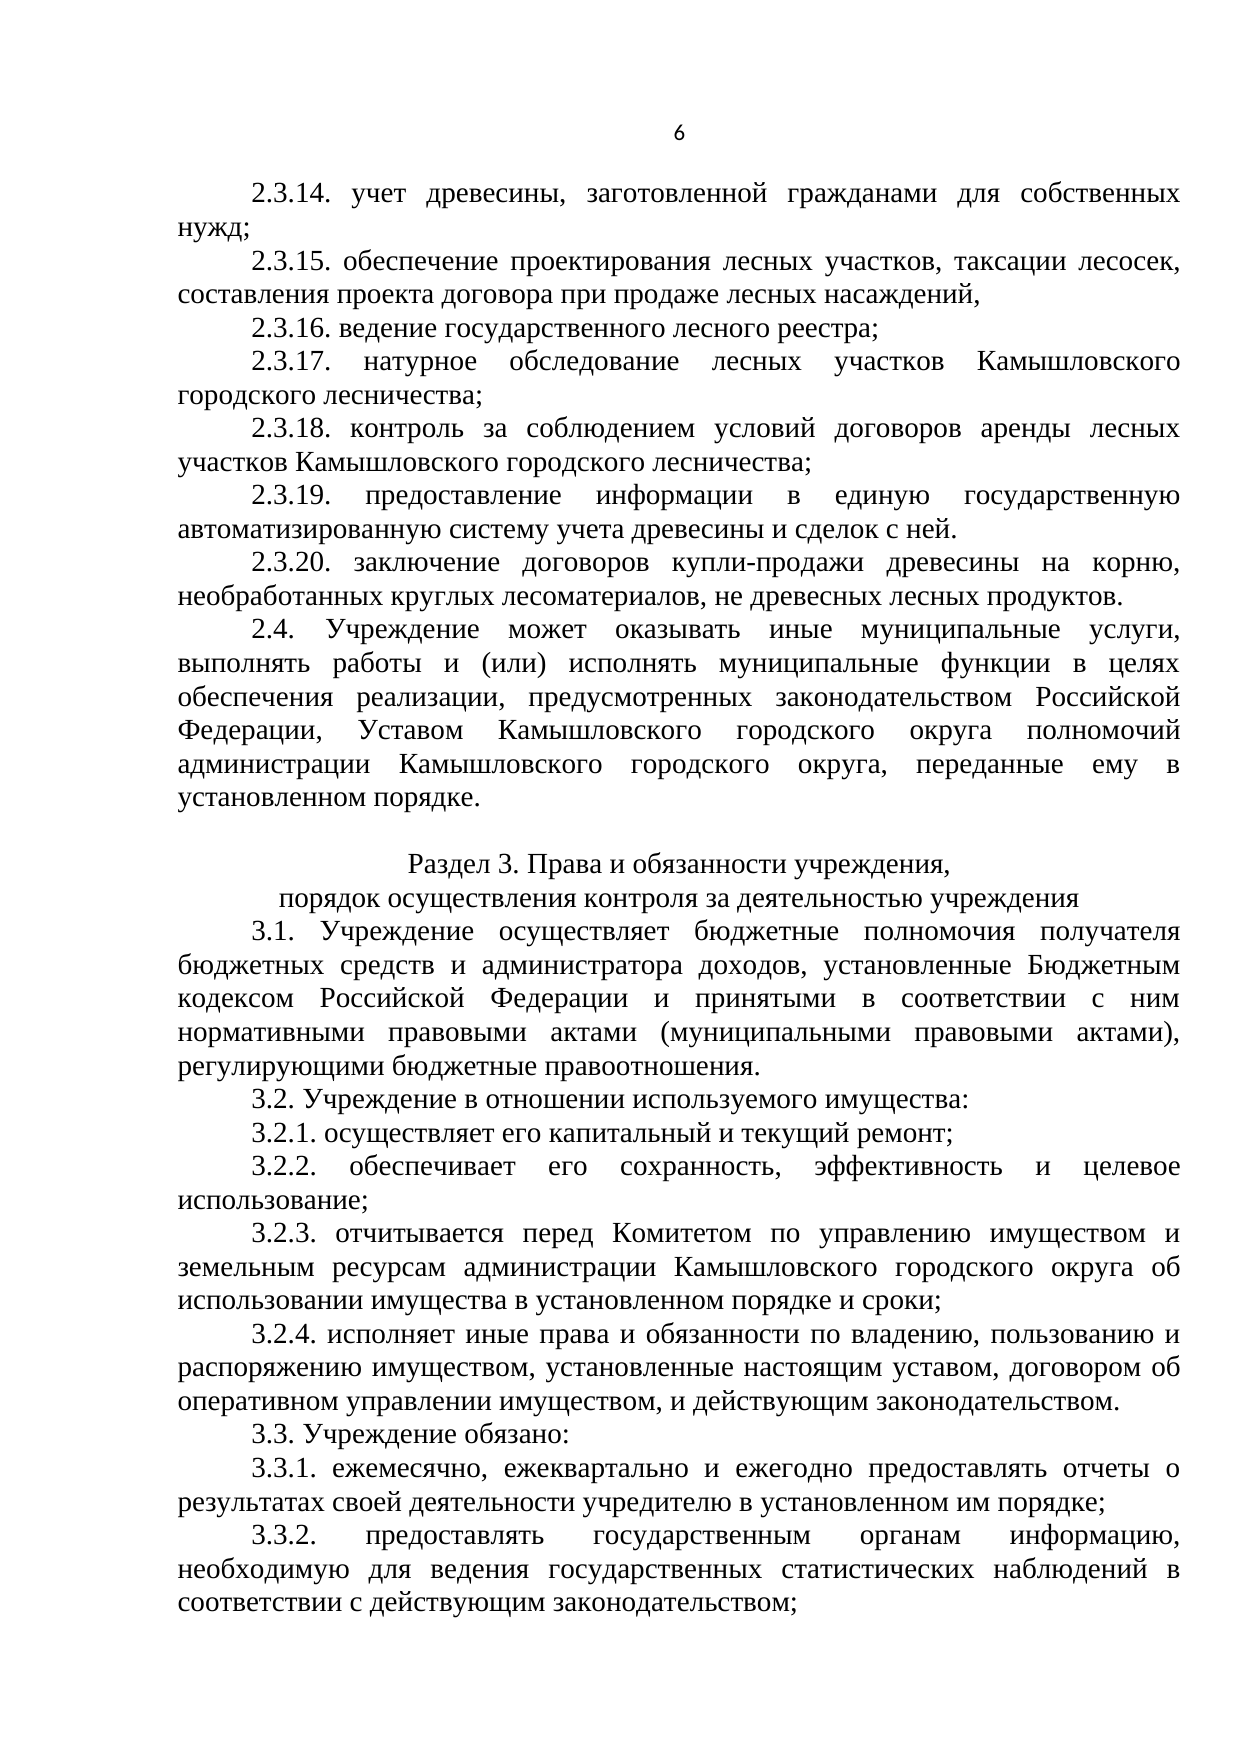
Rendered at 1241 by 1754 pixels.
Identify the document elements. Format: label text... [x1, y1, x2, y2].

text 2.3.19. предоставление информации в единую государственную автоматизированную систему учета древесины и сделок с ней. [177, 477, 1181, 544]
text 3.3.1. ежемесячно, ежеквартально и ежегодно предоставлять отчеты о результатах своей деятельности учредителю в установленном им порядке; [177, 1450, 1181, 1517]
text Раздел 3. Права и обязанности учреждения, [177, 846, 1181, 880]
text 3.2. Учреждение в отношении используемого имущества: [177, 1081, 1181, 1115]
text 2.3.20. заключение договоров купли-продажи древесины на корню, необработанных круглых лесоматериалов, не древесных лесных продуктов. [177, 544, 1181, 612]
text 3.3.2. предоставлять государственным органам информацию, необходимую для ведения государственных статистических наблюдений в соответствии с действующим законодательством; [177, 1517, 1181, 1618]
text 2.3.15. обеспечение проектирования лесных участков, таксации лесосек, составления проекта договора при продаже лесных насаждений, [177, 243, 1181, 310]
text 3.3. Учреждение обязано: [177, 1417, 1181, 1450]
text 3.2.2. обеспечивает его сохранность, эффективность и целевое использование; [177, 1148, 1181, 1215]
text порядок осуществления контроля за деятельностью учреждения [177, 880, 1181, 913]
text 2.3.16. ведение государственного лесного реестра; [177, 310, 1181, 343]
text 2.3.18. контроль за соблюдением условий договоров аренды лесных участков Камышловского городского лесничества; [177, 410, 1181, 477]
text 3.2.3. отчитывается перед Комитетом по управлению имуществом и земельным ресурсам администрации Камышловского городского округа об использовании имущества в установленном порядке и сроки; [177, 1215, 1181, 1316]
text 2.3.17. натурное обследование лесных участков Камышловского городского лесничества; [177, 343, 1181, 410]
text 2.3.14. учет древесины, заготовленной гражданами для собственных нужд; [177, 176, 1181, 243]
text 2.4. Учреждение может оказывать иные муниципальные услуги, выполнять работы и (или) исполнять муниципальные функции в целях обеспечения реализации, предусмотренных законодательством Российской Федерации, Уставом Камышловского городского округа полномочий администрации Камышловского городского округа, переданные ему в установленном порядке. [177, 612, 1181, 813]
text 3.2.1. осуществляет его капитальный и текущий ремонт; [177, 1115, 1181, 1148]
text 3.2.4. исполняет иные права и обязанности по владению, пользованию и распоряжению имуществом, установленные настоящим уставом, договором об оперативном управлении имуществом, и действующим законодательством. [177, 1316, 1181, 1417]
text 3.1. Учреждение осуществляет бюджетные полномочия получателя бюджетных средств и администратора доходов, установленные Бюджетным кодексом Российской Федерации и принятыми в соответствии с ним нормативными правовыми актами (муниципальными правовыми актами), регулирующими бюджетные правоотношения. [177, 913, 1181, 1081]
